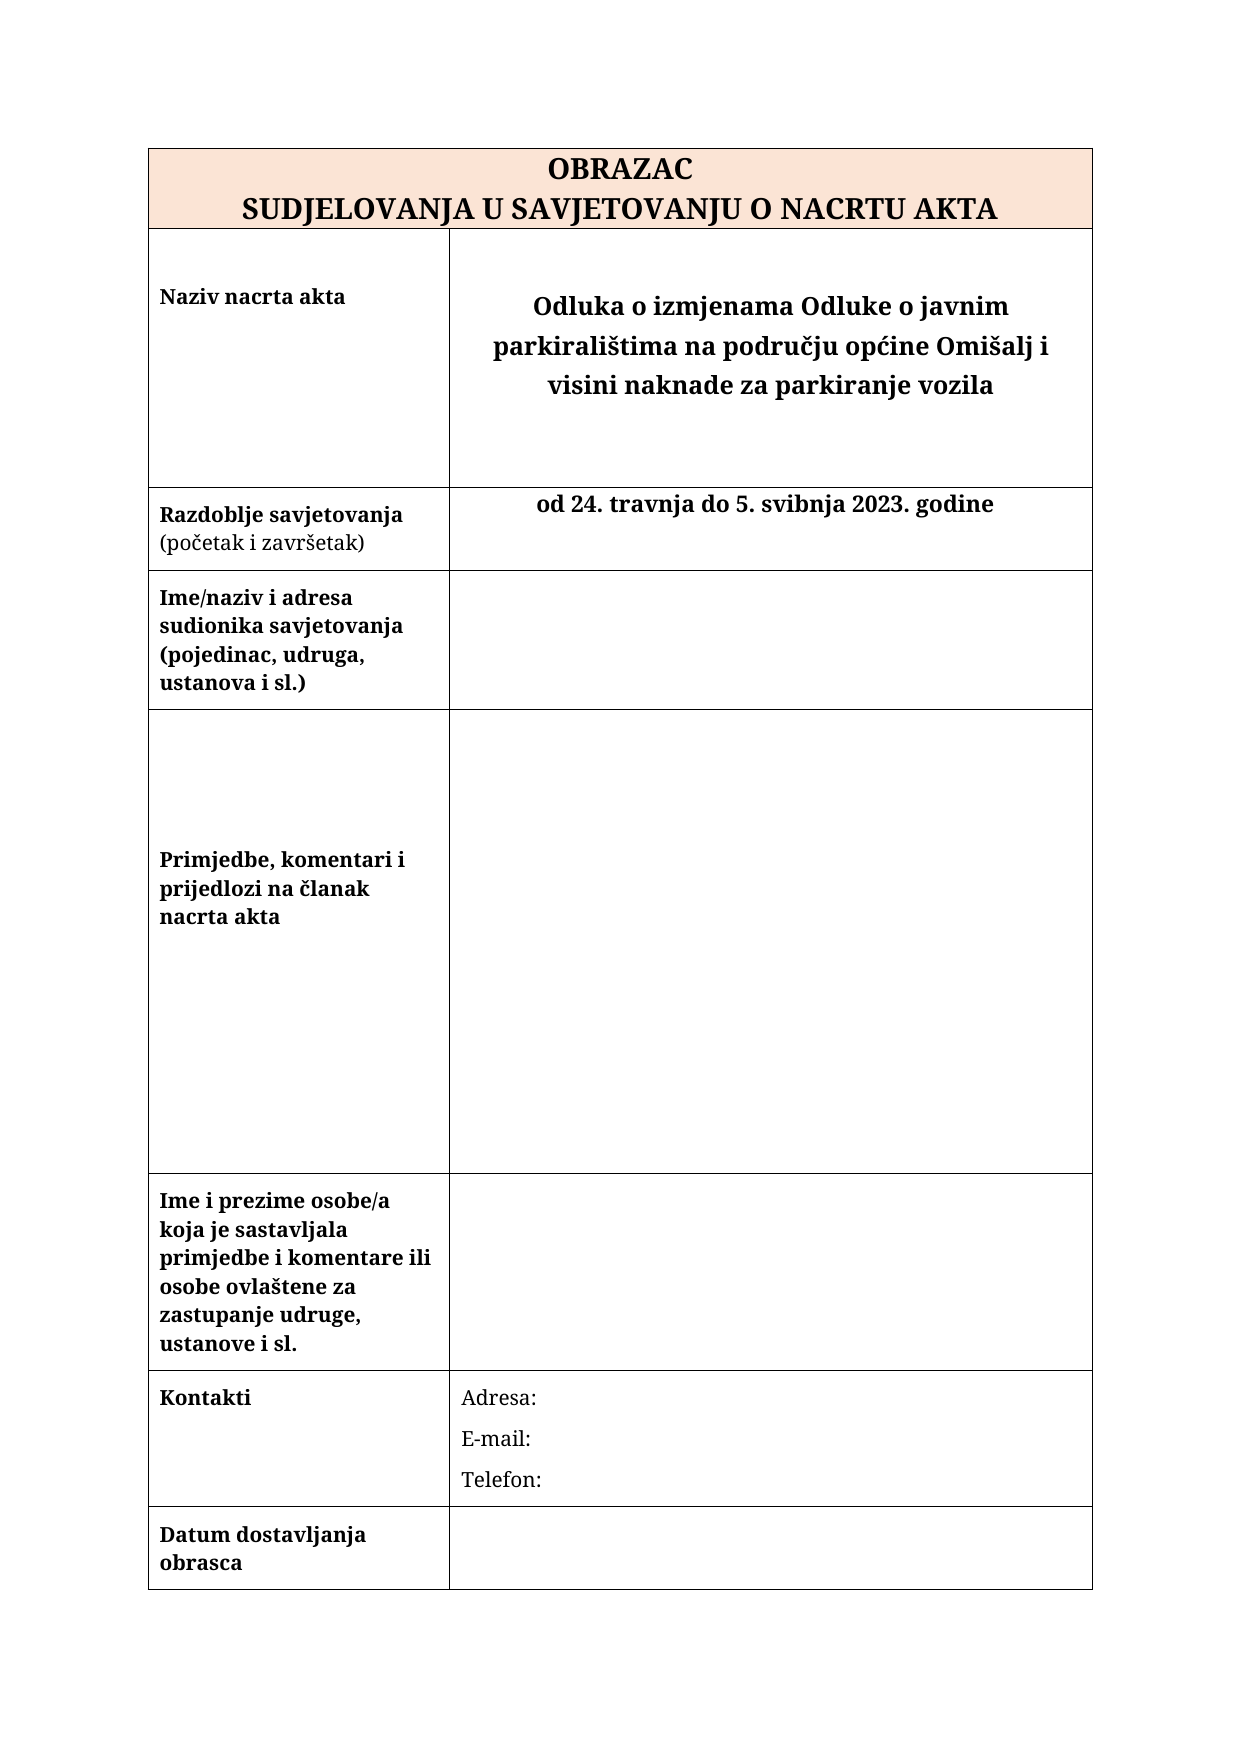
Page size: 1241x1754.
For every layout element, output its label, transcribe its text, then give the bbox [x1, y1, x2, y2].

table_cell Adresa: E-mail: Telefon: [450, 1371, 1092, 1506]
table_cell Kontakti [149, 1371, 449, 1506]
table_cell [450, 710, 1092, 1173]
table_cell Razdoblje savjetovanja (početak i završetak) [149, 488, 449, 569]
table_cell Ime i prezime osobe/a koja je sastavljala primjedbe i komentare ili osobe ovlaštene za zastupanje udruge, ustanove i sl. [149, 1174, 449, 1370]
table_cell [450, 571, 1092, 709]
table_cell Ime/naziv i adresa sudionika savjetovanja (pojedinac, udruga, ustanova i sl.) [149, 571, 449, 709]
table_cell Datum dostavljanja obrasca [149, 1507, 449, 1589]
table_header OBRAZAC SUDJELOVANJA U SAVJETOVANJU O NACRTU AKTA [149, 149, 1092, 228]
table_cell [450, 1174, 1092, 1370]
table_cell Odluka o izmjenama Odluke o javnim parkiralištima na području općine Omišalj i visini naknade za parkiranje vozila [450, 229, 1092, 487]
table_cell od 24. travnja do 5. svibnja 2023. godine [450, 488, 1092, 569]
table_cell Naziv nacrta akta [149, 229, 449, 487]
table_cell [450, 1507, 1092, 1589]
table_cell Primjedbe, komentari i prijedlozi na članak nacrta akta [149, 710, 449, 1173]
